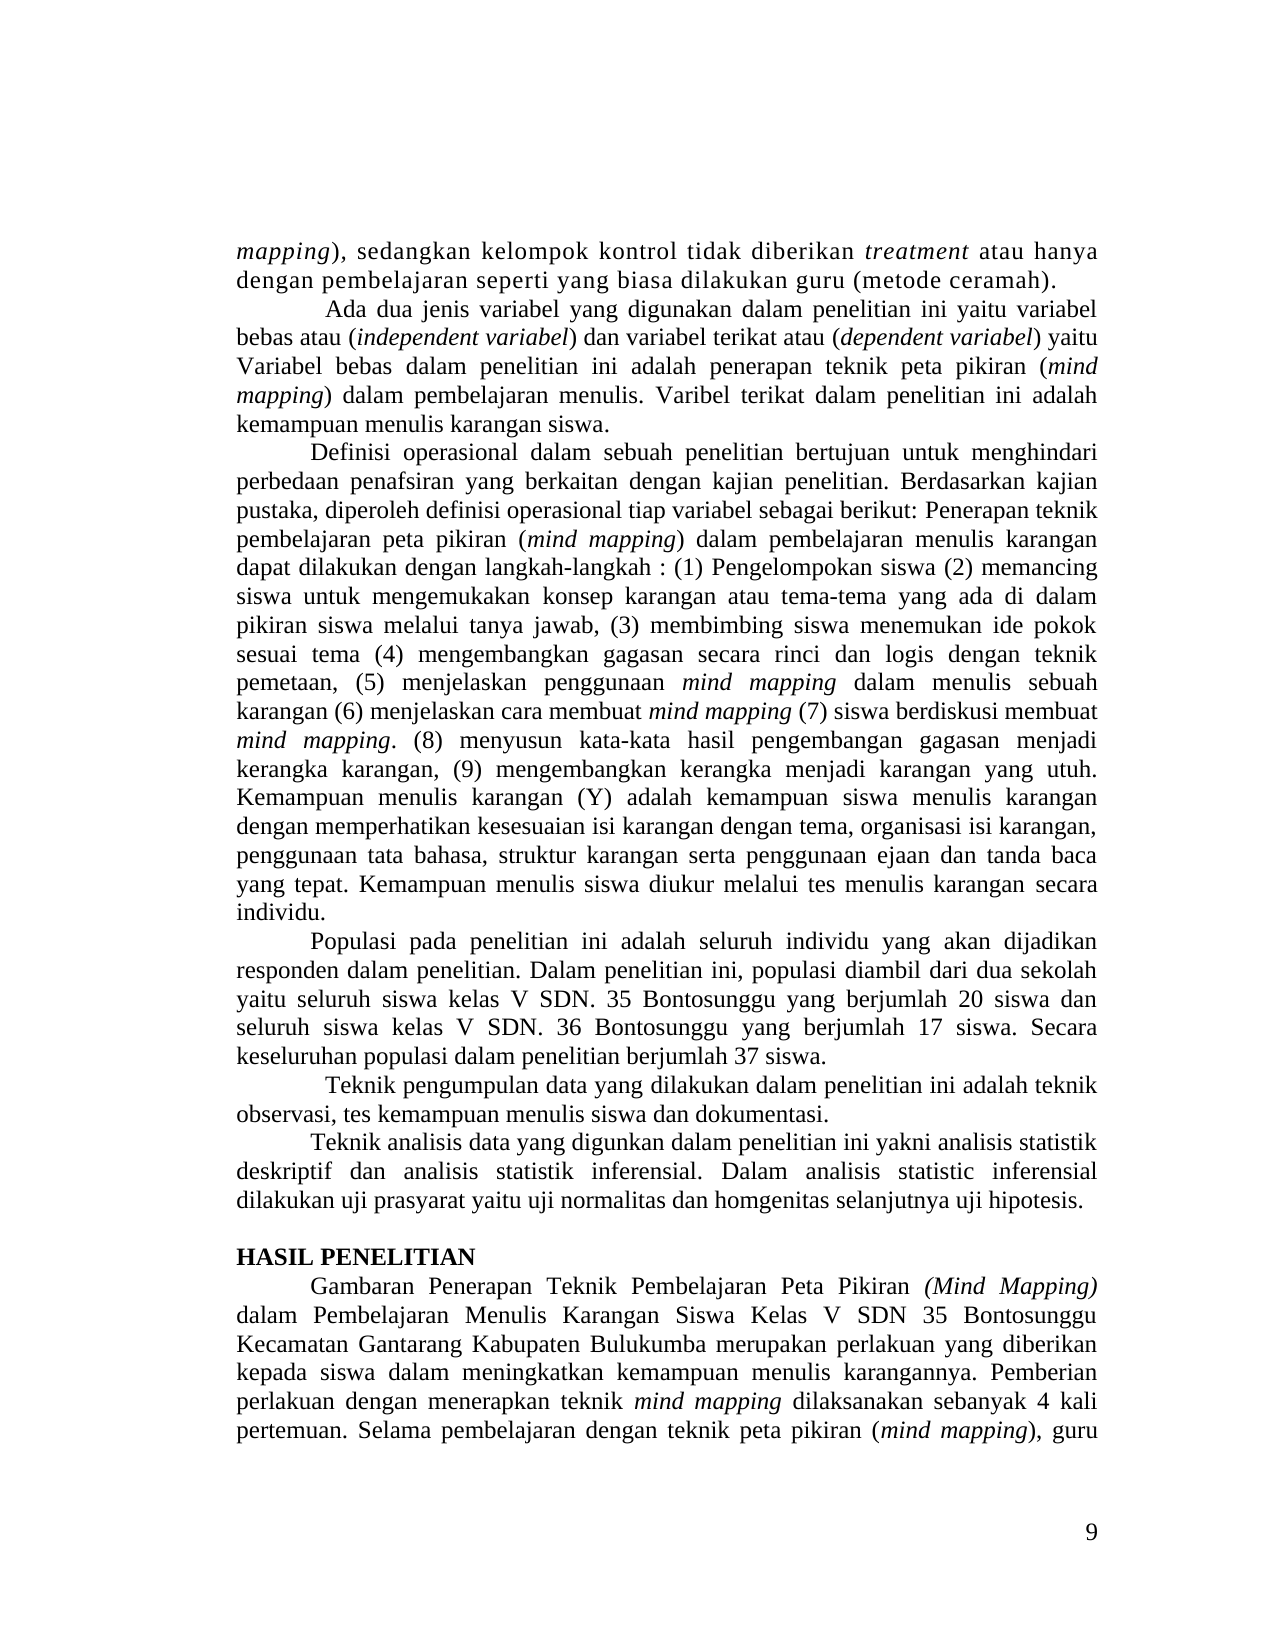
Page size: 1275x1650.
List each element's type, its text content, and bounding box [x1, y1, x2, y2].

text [236, 1271, 1098, 1444]
list Definisi operasional dalam sebuah penelitian bertujuan untuk menghindari perbedaan penafsiran yang berkaitan dengan kajian penelitian. Berdasarkan kajian pustaka, diperoleh definisi operasional tiap variabel sebagai berikut: Penerapan teknik pembelajaran peta pikiran (mind mapping) dalam pembelajaran menulis karangan dapat dilakukan dengan langkah-langkah : (1) Pengelompokan siswa (2) memancing siswa untuk mengemukakan konsep karangan atau tema-tema yang ada di dalam pikiran siswa melalui tanya jawab, (3) membimbing siswa menemukan ide pokok sesuai tema (4) mengembangkan gagasan secara rinci dan logis dengan teknik pemetaan, (5) menjelaskan penggunaan mind mapping dalam menulis sebuah karangan (6) menjelaskan cara membuat mind mapping (7) siswa berdiskusi membuat mind mapping. (8) menyusun kata-kata hasil pengembangan gagasan menjadi kerangka karangan, (9) mengembangkan kerangka menjadi karangan yang utuh. Kemampuan menulis karangan (Y) adalah kemampuan siswa menulis karangan dengan memperhatikan kesesuaian isi karangan dengan tema, organisasi isi karangan, penggunaan tata bahasa, struktur karangan serta penggunaan ejaan dan tanda baca yang tepat. Kemampuan menulis siswa diukur melalui tes menulis karangan secara individu. [236, 437, 1098, 926]
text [236, 236, 1098, 294]
list Ada dua jenis variabel yang digunakan dalam penelitian ini yaitu variabel bebas atau (independent variabel) dan variabel terikat atau (dependent variabel) yaitu Variabel bebas dalam penelitian ini adalah penerapan teknik peta pikiran (mind mapping) dalam pembelajaran menulis. Varibel terikat dalam penelitian ini adalah kemampuan menulis karangan siswa. [236, 294, 1098, 437]
text HASIL PENELITIAN [236, 1242, 1098, 1271]
list Teknik analisis data yang digunkan dalam penelitian ini yakni analisis statistik deskriptif dan analisis statistik inferensial. Dalam analisis statistic inferensial dilakukan uji prasyarat yaitu uji normalitas dan homgenitas selanjutnya uji hipotesis. [236, 1127, 1098, 1214]
list Populasi pada penelitian ini adalah seluruh individu yang akan dijadikan responden dalam penelitian. Dalam penelitian ini, populasi diambil dari dua sekolah yaitu seluruh siswa kelas V SDN. 35 Bontosunggu yang berjumlah 20 siswa dan seluruh siswa kelas V SDN. 36 Bontosunggu yang berjumlah 17 siswa. Secara keseluruhan populasi dalam penelitian berjumlah 37 siswa. [236, 926, 1098, 1070]
text Teknik pengumpulan data yang dilakukan dalam penelitian ini adalah teknik observasi, tes kemampuan menulis siswa dan dokumentasi. [236, 1070, 1098, 1127]
